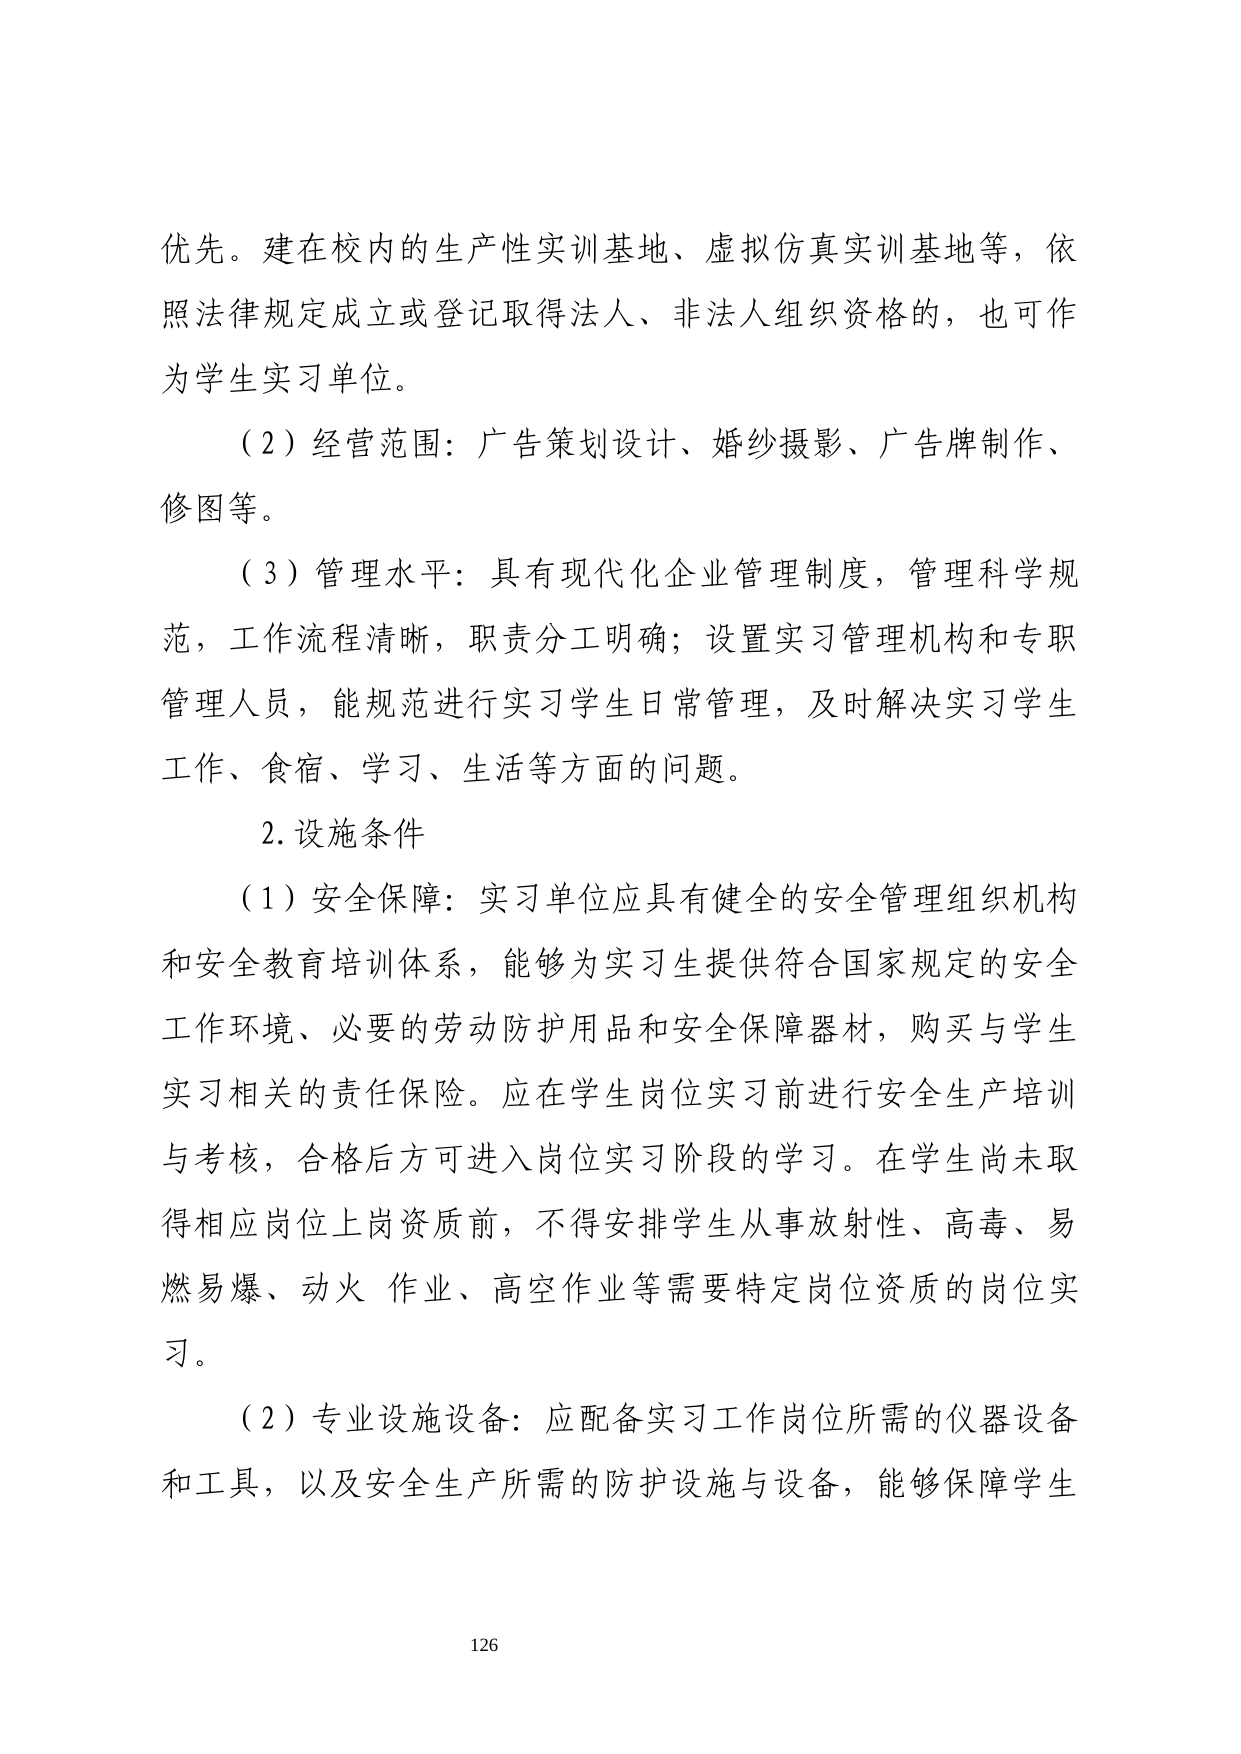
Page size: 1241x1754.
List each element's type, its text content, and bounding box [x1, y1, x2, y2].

text （1）安全保障：实习单位应具有健全的安全管理组织机构和安全教育培训体系，能够为实习生提供符合国家规定的安全工作环境、必要的劳动防护用品和安全保障器材，购买与学生实习相关的责任保险。应在学生岗位实习前进行安全生产培训与考核，合格后方可进入岗位实习阶段的学习。在学生尚未取得相应岗位上岗资质前，不得安排学生从事放射性、高毒、易燃易爆、动火 作业、高空作业等需要特定岗位资质的岗位实习。 [159, 864, 1081, 1384]
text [159, 214, 1081, 409]
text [159, 1384, 1081, 1514]
text （3）管理水平：具有现代化企业管理制度，管理科学规范，工作流程清晰，职责分工明确；设置实习管理机构和专职管理人员，能规范进行实习学生日常管理，及时解决实习学生工作、食宿、学习、生活等方面的问题。 [159, 539, 1081, 799]
text （2）经营范围：广告策划设计、婚纱摄影、广告牌制作、修图等。 [159, 409, 1081, 539]
text 2.设施条件 [159, 799, 1081, 864]
